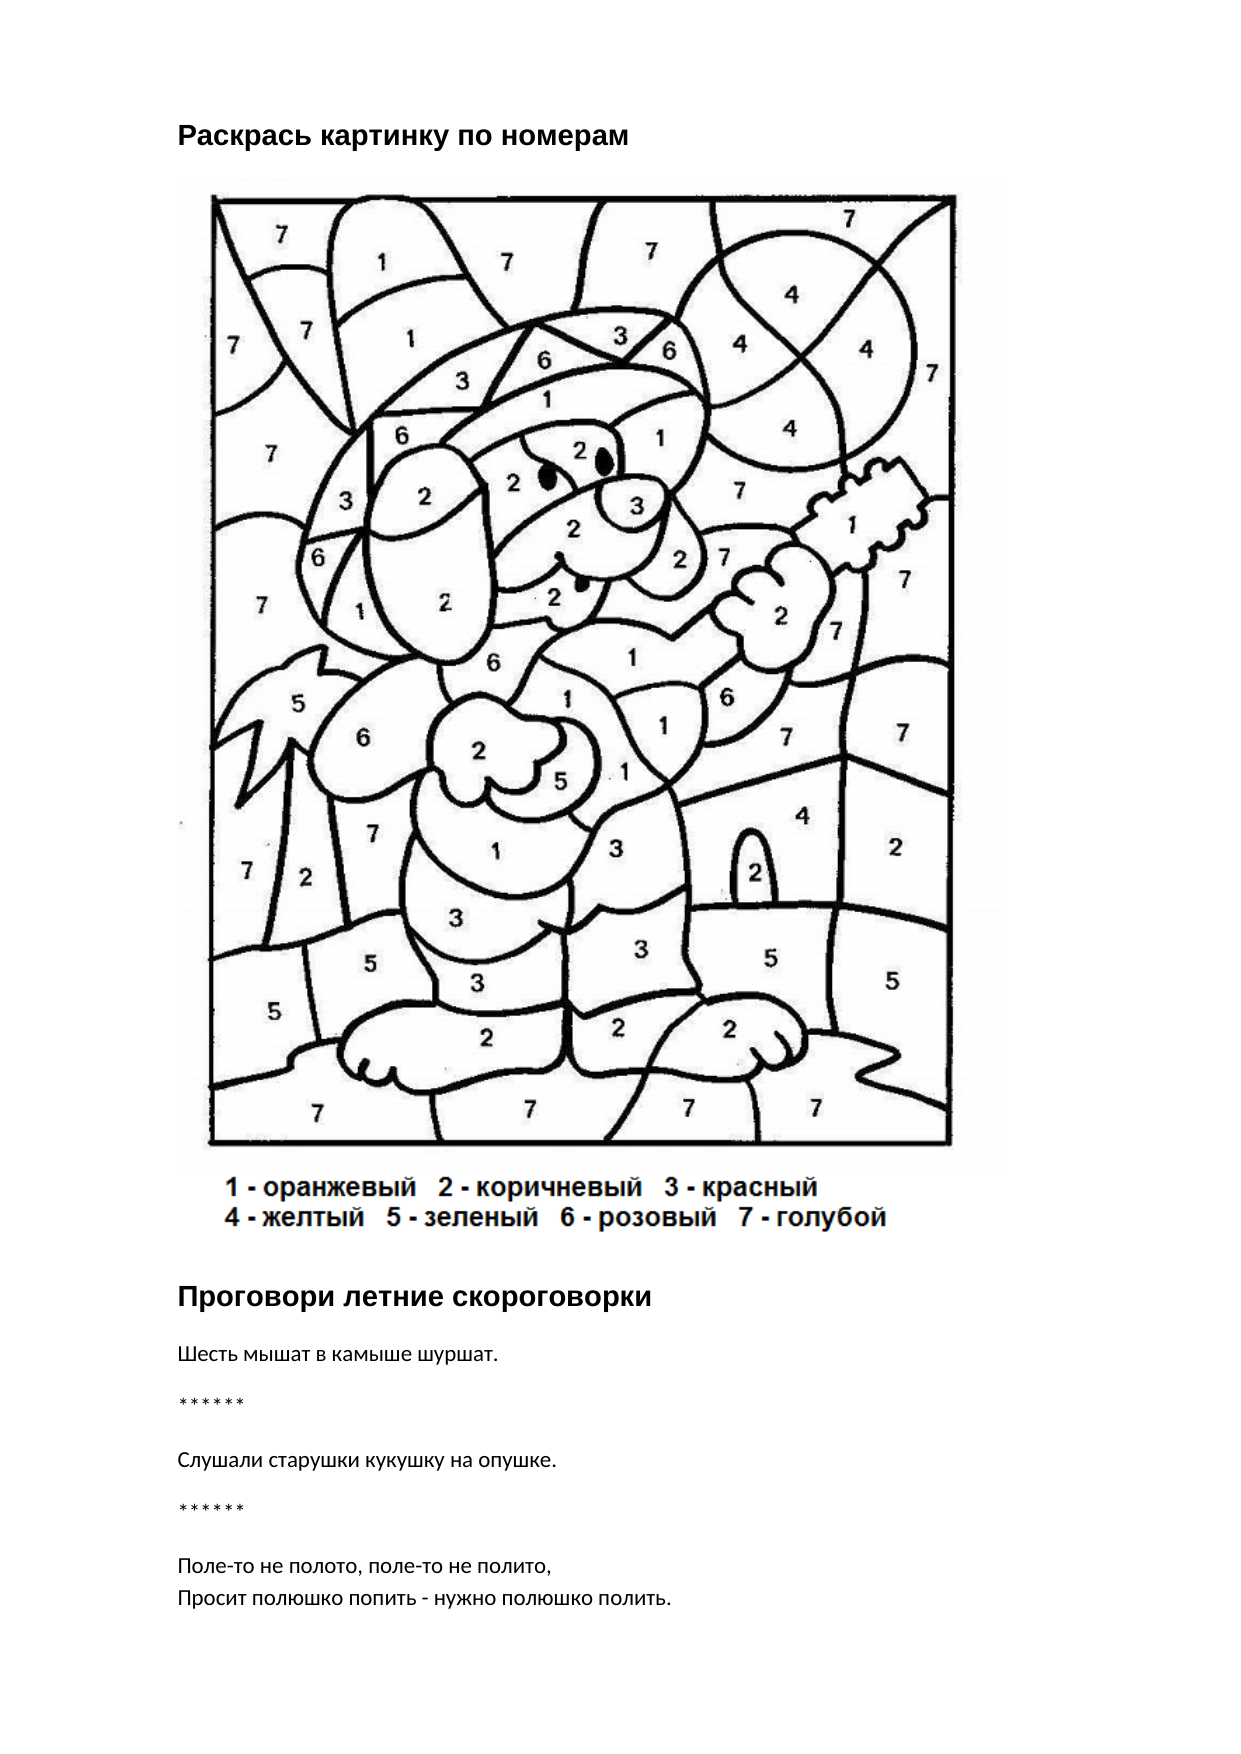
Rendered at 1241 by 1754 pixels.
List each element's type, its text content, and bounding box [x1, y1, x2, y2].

picture [177, 177, 1005, 1255]
text Поле-то не полото, поле-то не полито, Просит полюшко попить - нужно полюшко полить. [177, 1551, 1152, 1611]
text ****** [177, 1498, 1152, 1526]
text ****** [177, 1392, 1152, 1420]
text Раскрась картинку по номерам [177, 118, 1152, 152]
text Проговори летние скороговорки [177, 1279, 1152, 1313]
text Шесть мышат в камыше шуршат. [177, 1339, 1152, 1367]
text Слушали старушки кукушку на опушке. [177, 1445, 1152, 1473]
